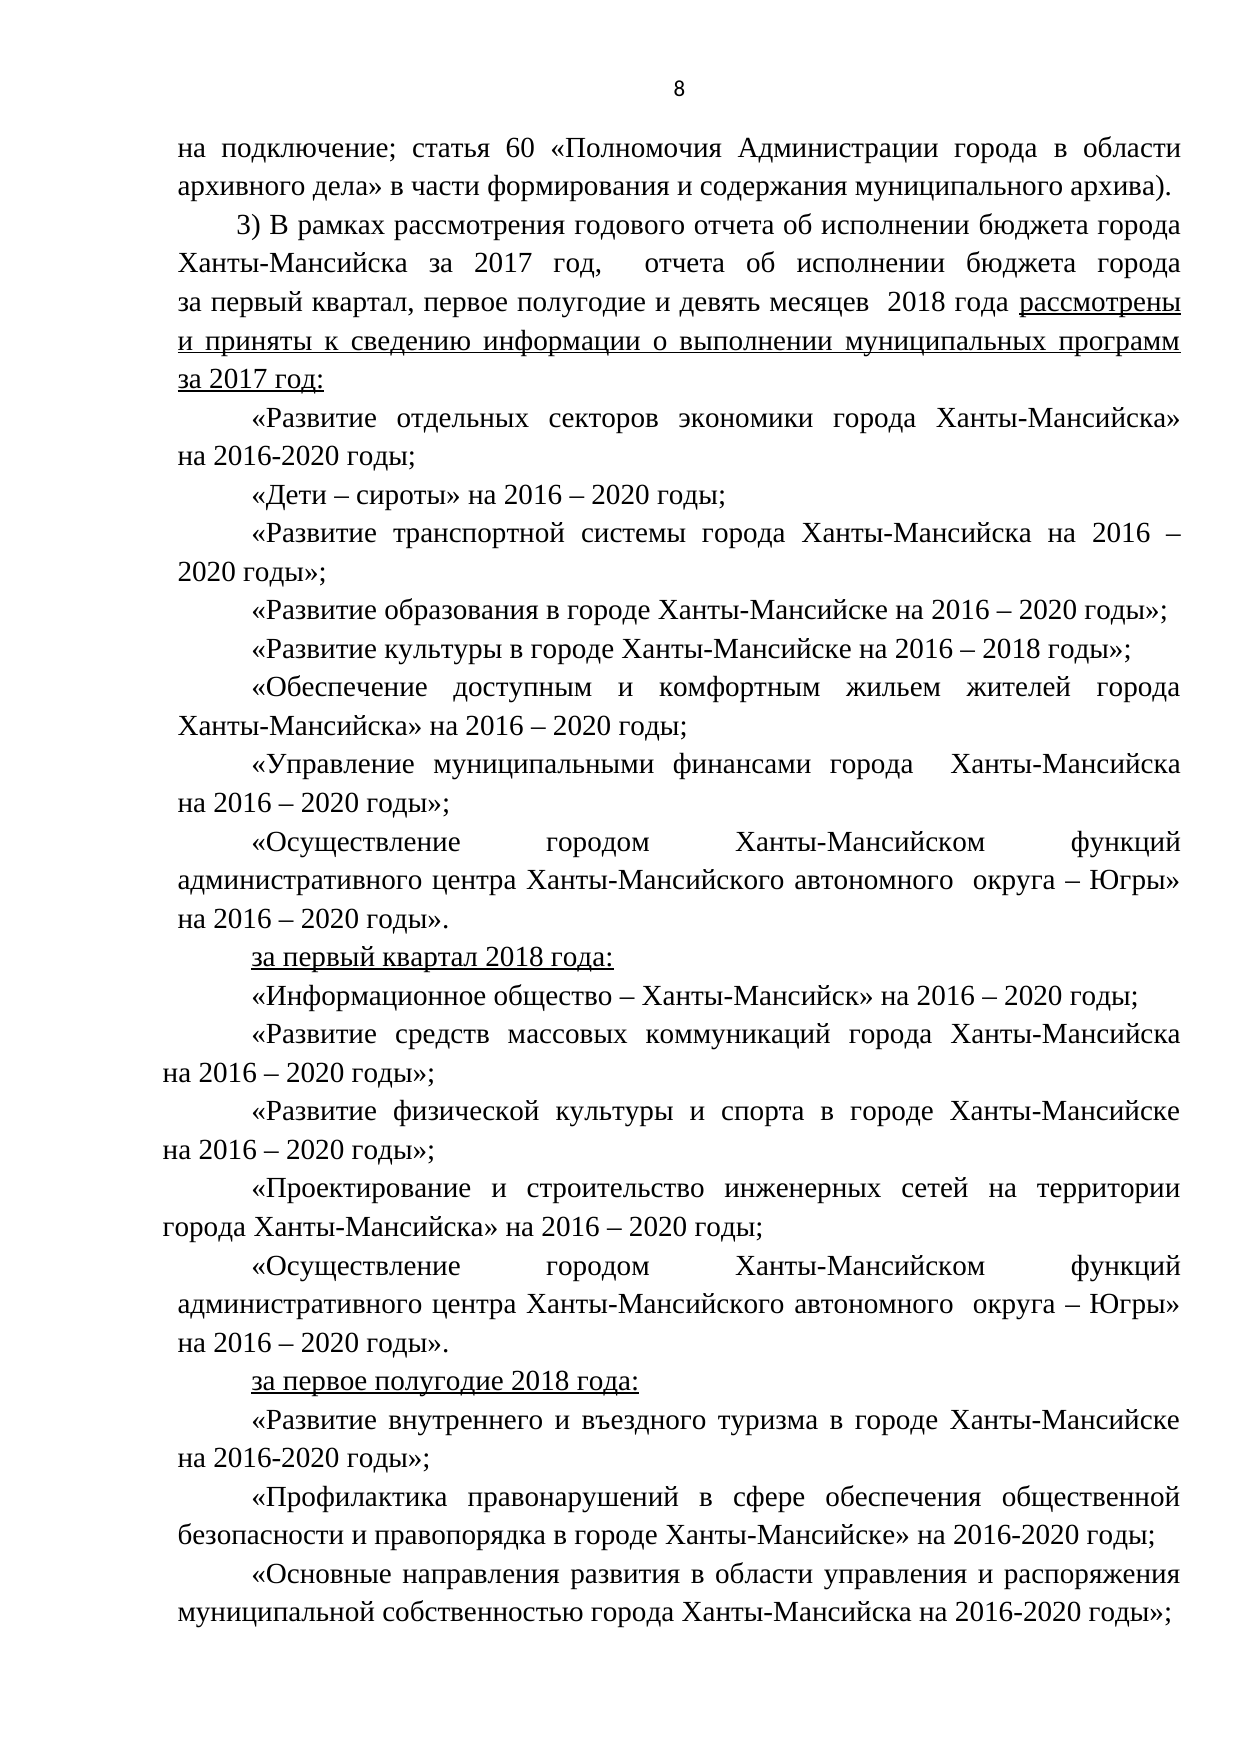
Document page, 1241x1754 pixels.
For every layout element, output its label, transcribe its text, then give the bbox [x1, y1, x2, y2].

text «Профилактика правонарушений в сфере обеспечения общественной безопасности и правопорядка в городе Ханты-Мансийске» на 2016-2020 годы; [177, 1479, 1181, 1551]
text «Обеспечение доступным и комфортным жильем жителей города Ханты-Мансийска» на 2016 – 2020 годы; [177, 669, 1181, 742]
text 3) В рамках рассмотрения годового отчета об исполнении бюджета города Ханты-Мансийска за 2017 год, отчета об исполнении бюджета города за первый квартал, первое полугодие и девять месяцев 2018 года рассмотрены и приняты к сведению информации о выполнении муниципальных программ за 2017 год: [177, 207, 1181, 352]
text «Развитие внутреннего и въездного туризма в городе Ханты-Мансийске на 2016-2020 годы»; [177, 1402, 1181, 1474]
text 3) В рамках рассмотрения годового отчета об исполнении бюджета города Ханты-Мансийска за 2017 год, отчета об исполнении бюджета города за первый квартал, первое полугодие и девять месяцев 2018 года рассмотрены и приняты к сведению информации о выполнении муниципальных программ за 2017 год: [177, 353, 1181, 395]
text «Основные направления развития в области управления и распоряжения муниципальной собственностью города Ханты-Мансийска на 2016-2020 годы»; [177, 1556, 1181, 1628]
text «Развитие физической культуры и спорта в городе Ханты-Мансийске на 2016 – 2020 годы»; [162, 1093, 1181, 1166]
text «Развитие образования в городе Ханты-Мансийске на 2016 – 2020 годы»; [177, 592, 1181, 626]
text «Развитие транспортной системы города Ханты-Мансийска на 2016 – 2020 годы»; [177, 515, 1181, 587]
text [177, 130, 1181, 202]
text за первый квартал 2018 года: [177, 939, 1181, 973]
text «Развитие средств массовых коммуникаций города Ханты-Мансийска на 2016 – 2020 годы»; [162, 1016, 1181, 1088]
text «Дети – сироты» на 2016 – 2020 годы; [177, 477, 1181, 510]
text за первое полугодие 2018 года: [177, 1363, 1181, 1397]
text «Информационное общество – Ханты-Мансийск» на 2016 – 2020 годы; [162, 978, 1181, 1011]
text «Развитие отдельных секторов экономики города Ханты-Мансийска» на 2016-2020 годы; [177, 400, 1181, 472]
text «Управление муниципальными финансами города Ханты-Мансийска на 2016 – 2020 годы»; [177, 747, 1181, 819]
text «Осуществление городом Ханты-Мансийском функций административного центра Ханты-Мансийского автономного округа – Югры» на 2016 – 2020 годы». [177, 824, 1181, 934]
text «Развитие культуры в городе Ханты-Мансийске на 2016 – 2018 годы»; [177, 631, 1181, 664]
text «Осуществление городом Ханты-Мансийском функций административного центра Ханты-Мансийского автономного округа – Югры» на 2016 – 2020 годы». [177, 1248, 1181, 1358]
text «Проектирование и строительство инженерных сетей на территории города Ханты-Мансийска» на 2016 – 2020 годы; [162, 1171, 1181, 1243]
